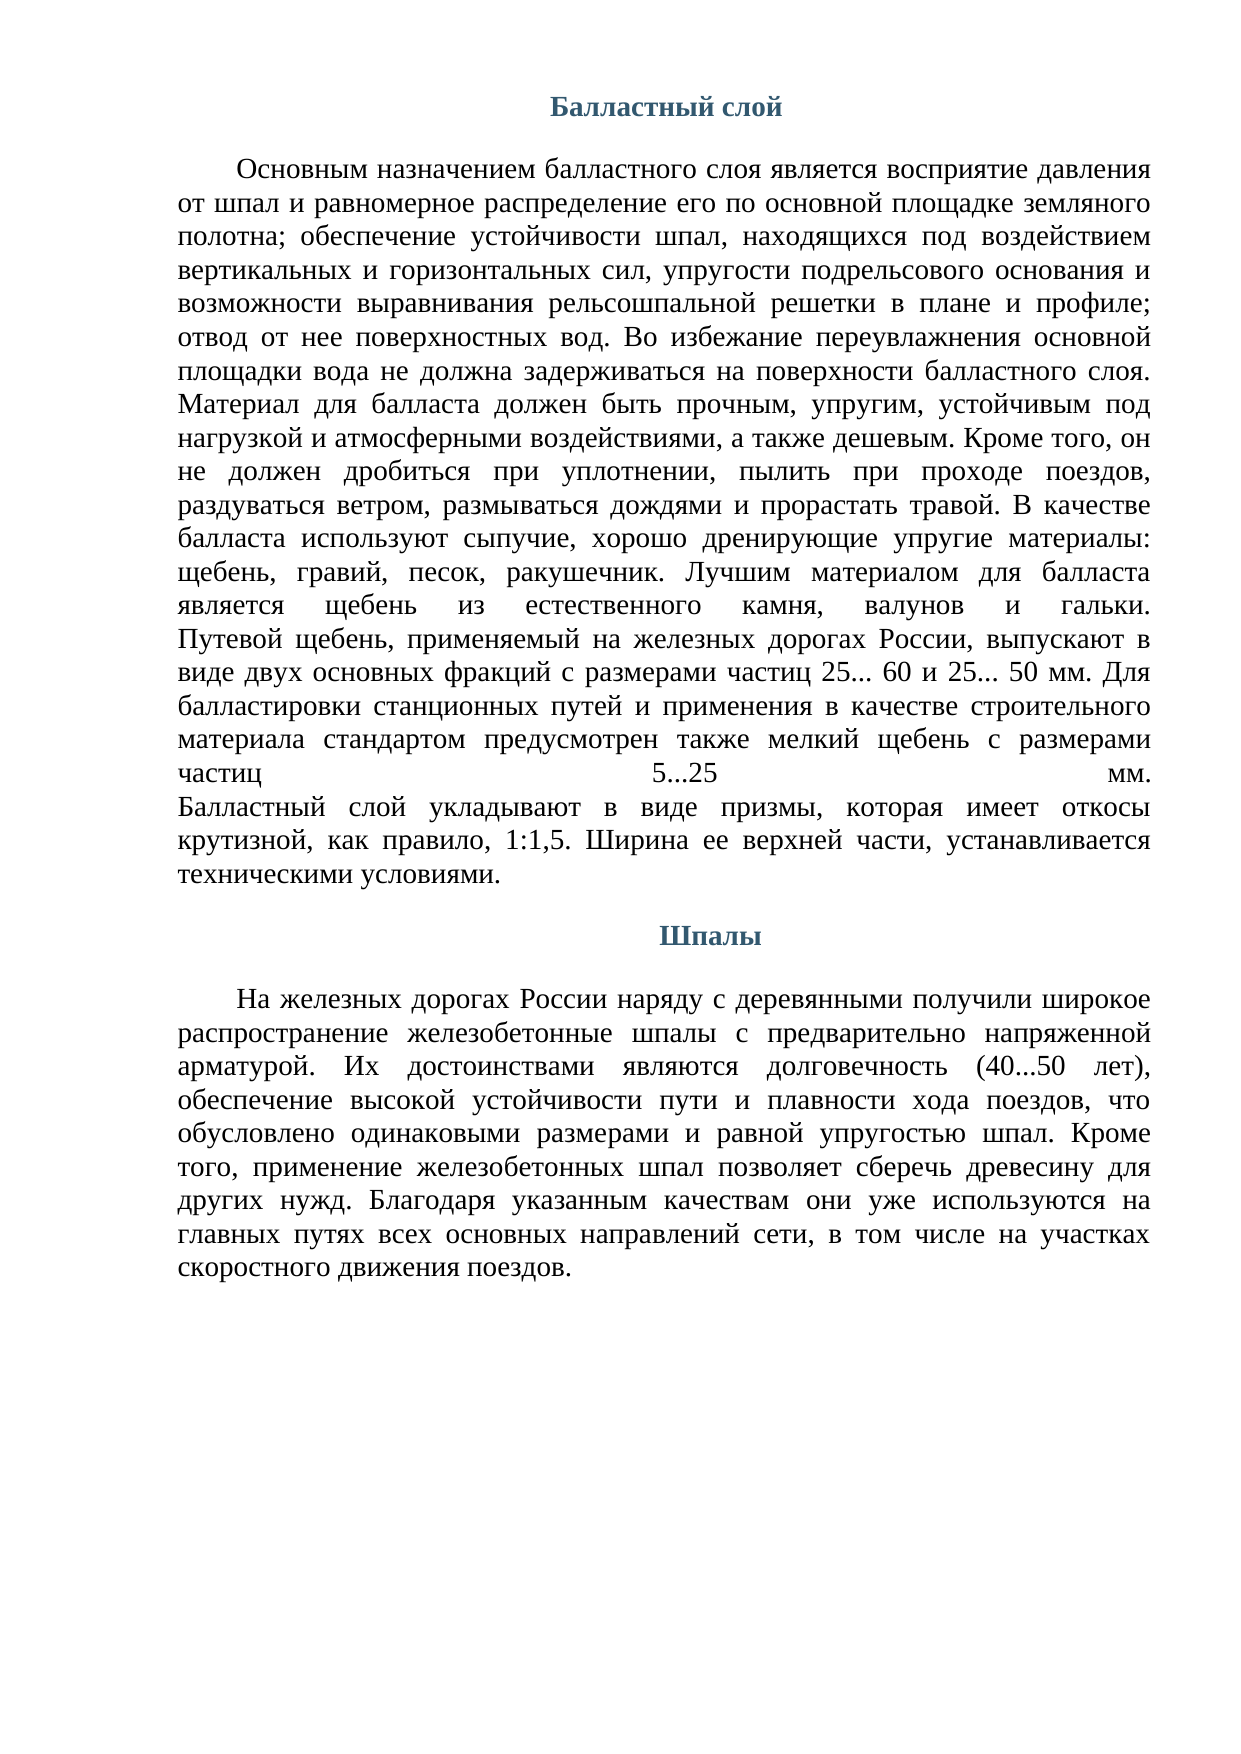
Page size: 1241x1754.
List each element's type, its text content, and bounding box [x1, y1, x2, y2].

text Основным назначением балластного слоя является восприятие давления от шпал и равномерное распределение его по основной площадке земляного полотна; обеспечение устойчивости шпал, находящихся под воздействием вертикальных и горизонтальных сил, упругости подрельсового основания и возможности выравнивания рельсошпальной решетки в плане и профиле; отвод от нее поверхностных вод. Во избежание переувлажнения основной площадки вода не должна задерживаться на поверхности балластного слоя. Материал для балласта должен быть прочным, упругим, устойчивым под нагрузкой и атмосферными воздействиями, а также дешевым. Кроме того, он не должен дробиться при уплотнении, пылить при проходе поездов, раздуваться ветром, размываться дождями и прорастать травой. В качестве балласта используют сыпучие, хорошо дренирующие упругие материалы: щебень, гравий, песок, ракушечник. Лучшим материалом для балласта является щебень из естественного камня, валунов и гальки. Путевой щебень, применяемый на железных дорогах России, выпускают в виде двух основных фракций с размерами частиц 25... 60 и 25... 50 мм. Для балластировки станционных путей и применения в качестве строительного материала стандартом предусмотрен также мелкий щебень с размерами частиц 5...25 мм. Балластный слой укладывают в виде призмы, которая имеет откосы крутизной, как правило, 1:1,5. Ширина ее верхней части, устанавливается техническими условиями. [177, 151, 1152, 889]
text На железных дорогах России наряду с деревянными получили широкое распространение железобетонные шпалы с предварительно напряженной арматурой. Их достоинствами являются долговечность (40...50 лет), обеспечение высокой устойчивости пути и плавности хода поездов, что обусловлено одинаковыми размерами и равной упругостью шпал. Кроме того, применение железобетонных шпал позволяет сберечь древесину для других нужд. Благодаря указанным качествам они уже используются на главных путях всех основных направлений сети, в том числе на участках скоростного движения поездов. [177, 981, 1152, 1283]
text Балластный слой [177, 89, 1152, 122]
text Шпалы [177, 918, 1152, 952]
